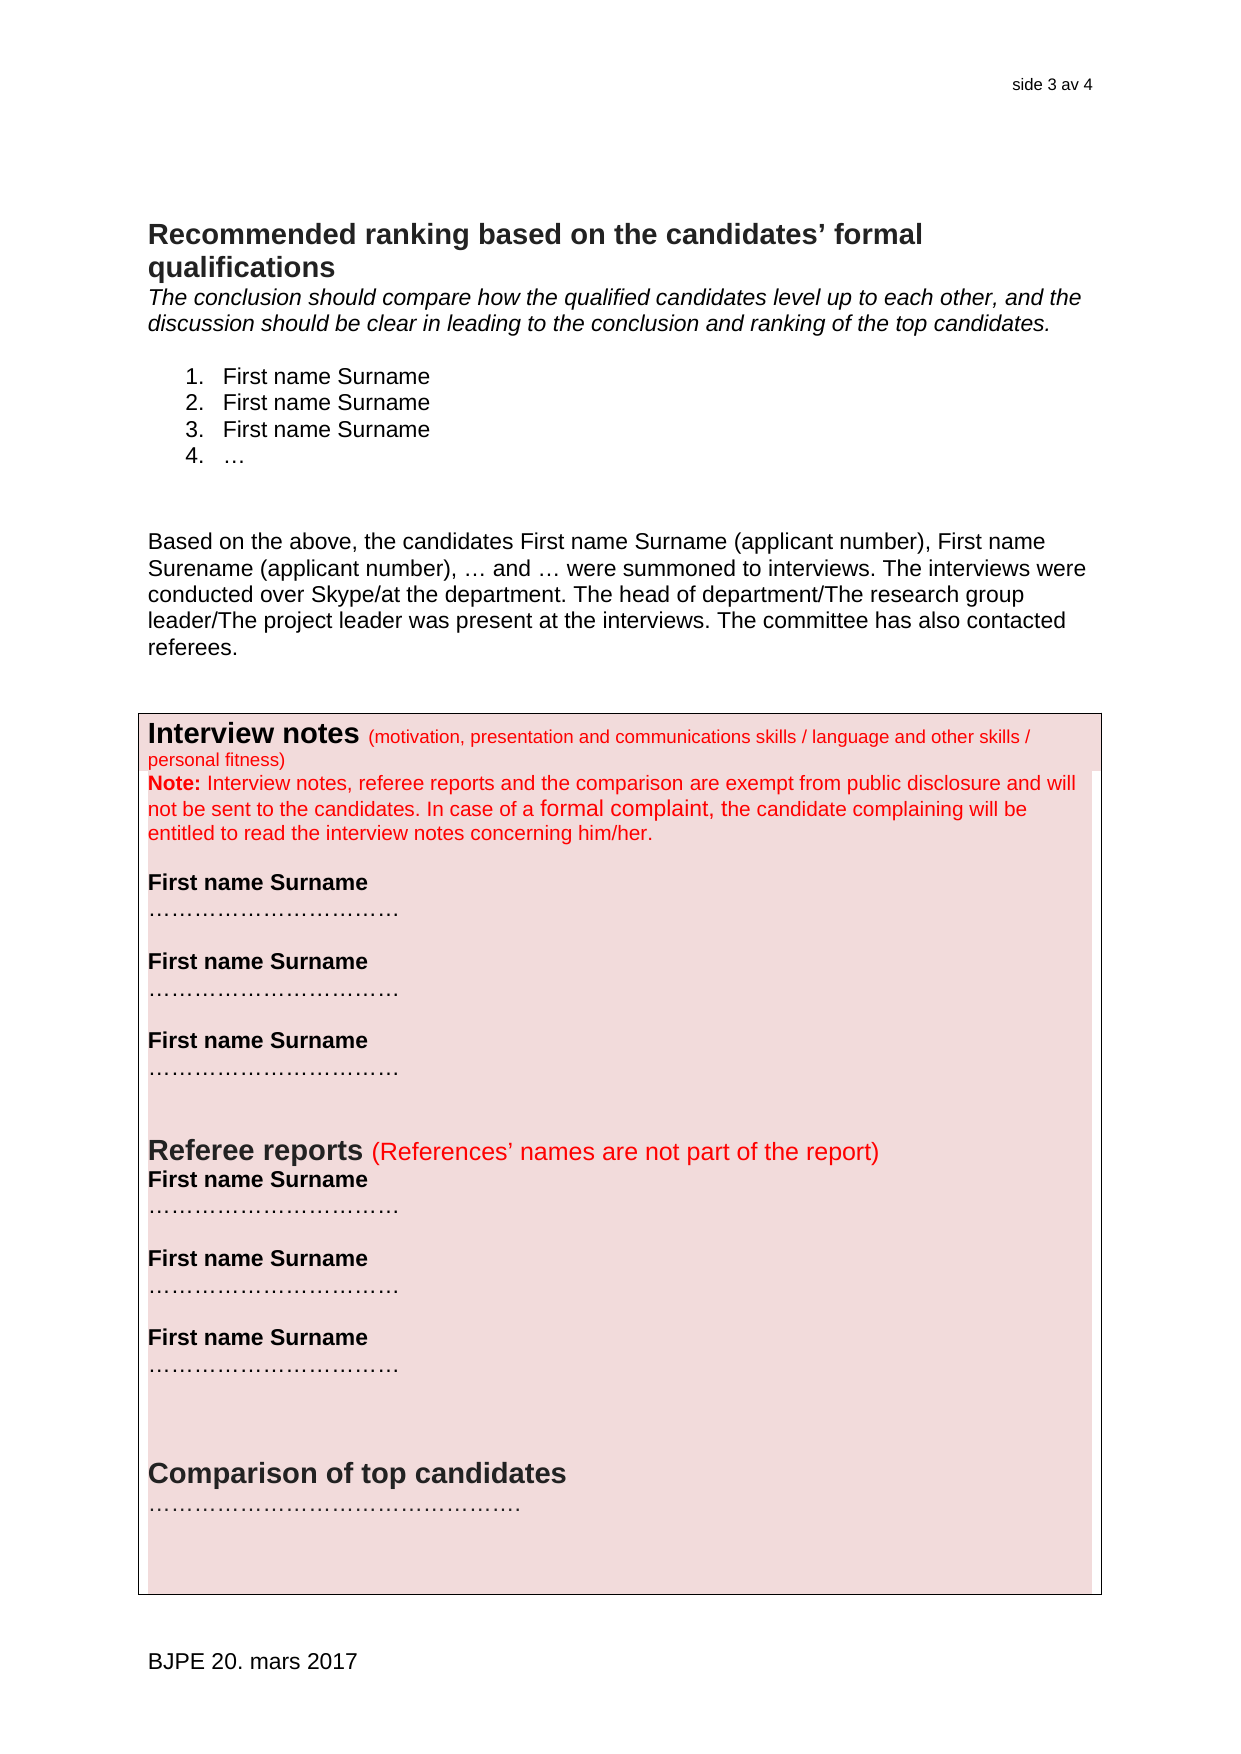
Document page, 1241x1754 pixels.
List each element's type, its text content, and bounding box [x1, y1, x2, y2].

text Comparison of top candidates [148, 1456, 1092, 1489]
text …………………………………………. [148, 1489, 1092, 1516]
text …………………………… [148, 1351, 1092, 1377]
text Referee reports (References’ names are not part of the report) [148, 1133, 1092, 1166]
text Recommended ranking based on the candidates’ formal qualifications [148, 217, 1092, 284]
text …………………………… [148, 974, 1092, 1001]
text First name Surname [148, 1245, 1092, 1272]
text …………………………… [148, 1053, 1092, 1080]
text Interview notes (motivation, presentation and communications skills / language and other skills / personal fitness) [139, 714, 1101, 771]
list First name Surname [185, 416, 1092, 442]
text First name Surname [148, 1027, 1092, 1053]
list … [185, 442, 1092, 468]
text First name Surname [148, 1324, 1092, 1351]
text …………………………… [148, 895, 1092, 922]
text The conclusion should compare how the qualified candidates level up to each other, and the discussion should be clear in leading to the conclusion and ranking of the top candidates. [148, 284, 1092, 336]
list First name Surname [185, 389, 1092, 416]
text …………………………… [148, 1272, 1092, 1298]
text Note: Interview notes, referee reports and the comparison are exempt from public disclosure and will not be sent to the candidates. In case of a formal complaint, the candidate complaining will be entitled to read the interview notes concerning him/her. [148, 771, 1092, 845]
text Based on the above, the candidates First name Surname (applicant number), First name Surename (applicant number), … and … were summoned to interviews. The interviews were conducted over Skype/at the department. The head of department/The research group leader/The project leader was present at the interviews. The committee has also contacted referees. [148, 528, 1092, 660]
list First name Surname [185, 363, 1092, 389]
text First name Surname [148, 1166, 1092, 1192]
text First name Surname [148, 948, 1092, 974]
text First name Surname [148, 869, 1092, 895]
text …………………………… [148, 1192, 1092, 1219]
